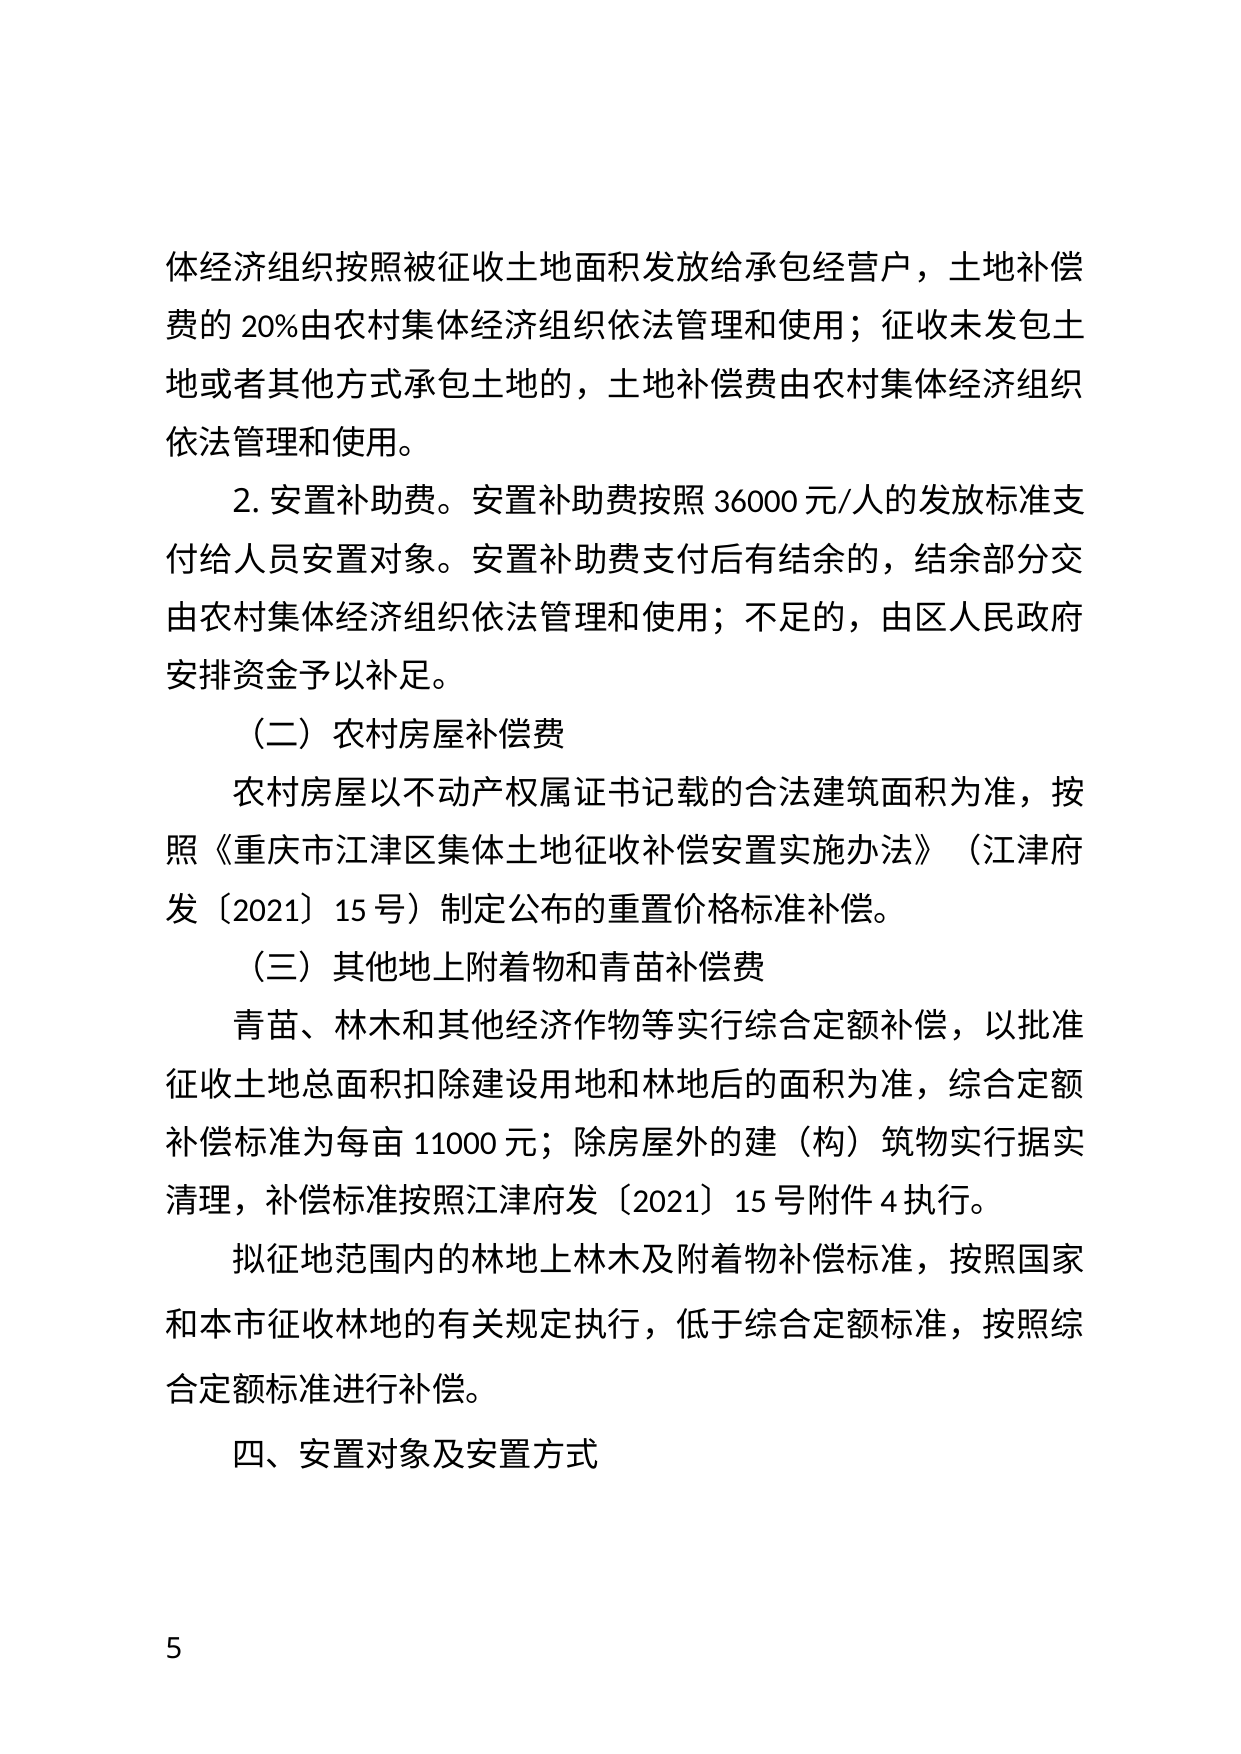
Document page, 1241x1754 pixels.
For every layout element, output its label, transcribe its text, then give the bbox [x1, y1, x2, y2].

text 青苗、林木和其他经济作物等实行综合定额补偿，以批准征收土地总面积扣除建设用地和林地后的面积为准，综合定额补偿标准为每亩11000元；除房屋外的建（构）筑物实行据实清理，补偿标准按照江津府发〔2021〕15号附件4执行。 [165, 991, 1087, 1224]
text （三）其他地上附着物和青苗补偿费 [165, 933, 1087, 991]
text 四、安置对象及安置方式 [165, 1419, 1087, 1478]
text 2. 安置补助费。安置补助费按照36000元/人的发放标准支付给人员安置对象。安置补助费支付后有结余的，结余部分交由农村集体经济组织依法管理和使用；不足的，由区人民政府安排资金予以补足。 [165, 466, 1087, 699]
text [165, 233, 1087, 466]
text （二）农村房屋补偿费 [165, 699, 1087, 758]
text 拟征地范围内的林地上林木及附着物补偿标准，按照国家和本市征收林地的有关规定执行，低于综合定额标准，按照综合定额标准进行补偿。 [165, 1224, 1087, 1419]
text 农村房屋以不动产权属证书记载的合法建筑面积为准，按照《重庆市江津区集体土地征收补偿安置实施办法》（江津府发〔2021〕15号）制定公布的重置价格标准补偿。 [165, 758, 1087, 933]
